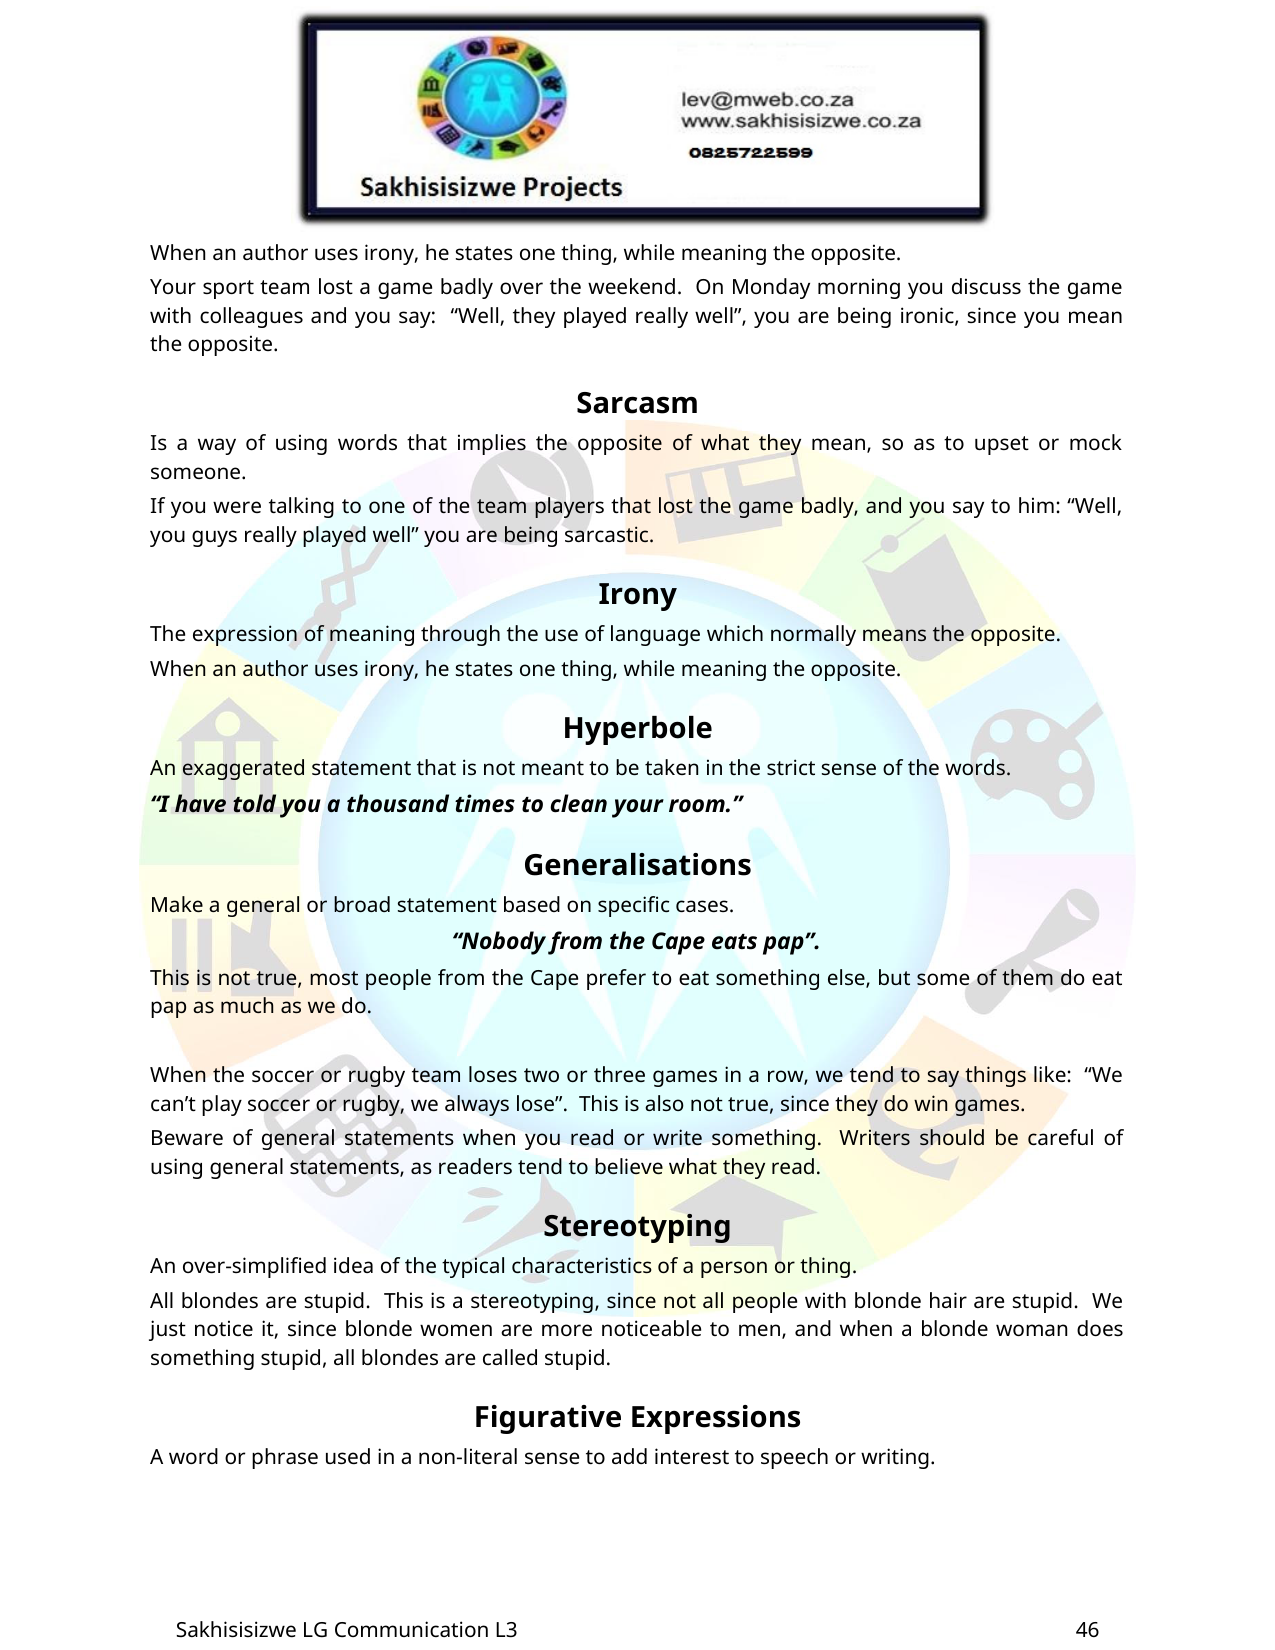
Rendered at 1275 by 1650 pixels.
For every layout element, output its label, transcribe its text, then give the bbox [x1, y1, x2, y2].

subtitle If you were talking to one of the team players that lost the game badly, and you say to him: “Well, you guys really played well” you are being sarcastic. [150, 492, 1125, 548]
text “Nobody from the eats pap”. [150, 925, 1125, 956]
subtitle Figurative Expressions [150, 1396, 1125, 1436]
subtitle Irony [150, 573, 1125, 613]
subtitle The expression of meaning through the use of language which normally means the opposite. [150, 619, 1125, 648]
subtitle Your sport team lost a game badly over the weekend. On Monday morning you discuss the game with colleagues and you say: “Well, they played really well”, you are being ironic, since you mean the opposite. [150, 272, 1125, 358]
subtitle Hyperbole [150, 708, 1125, 747]
subtitle When the soccer or rugby team loses two or three games in a row, we tend to say things like: “We can’t play soccer or rugby, we always lose”. This is also not true, since they do win games. [150, 1060, 1125, 1117]
subtitle Sarcasm [150, 383, 1125, 422]
subtitle “I have told you a thousand times to clean your room.” [150, 788, 1125, 819]
subtitle Generalisations [150, 844, 1125, 884]
subtitle This is not true, most people from the prefer to eat something else, but some of them do eat pap as much as we do. [150, 963, 1125, 1019]
subtitle A word or phrase used in a non-literal sense to add interest to speech or writing. [150, 1442, 1125, 1471]
subtitle An over-simplified idea of the typical characteristics of a person or thing. [150, 1251, 1125, 1280]
subtitle Stereotyping [150, 1205, 1125, 1245]
picture [139, 420, 1136, 1317]
subtitle Beware of general statements when you read or write something. Writers should be careful of using general statements, as readers tend to believe what they read. [150, 1123, 1125, 1180]
subtitle When an author uses irony, he states one thing, while meaning the opposite. [150, 654, 1125, 683]
subtitle An exaggerated statement that is not meant to be taken in the strict sense of the words. [150, 753, 1125, 782]
subtitle When an author uses irony, he states one thing, while meaning the opposite. [150, 238, 1125, 266]
subtitle Make a general or broad statement based on specific cases. [150, 890, 1125, 919]
subtitle Is a way of using words that implies the opposite of what they mean, so as to upset or mock someone. [150, 428, 1125, 485]
subtitle All blondes are stupid. This is a stereotyping, since not all people with blonde hair are stupid. We just notice it, since blonde women are more noticeable to men, and when a blonde woman does something stupid, all blondes are called stupid. [150, 1286, 1125, 1371]
picture [291, 6, 997, 232]
